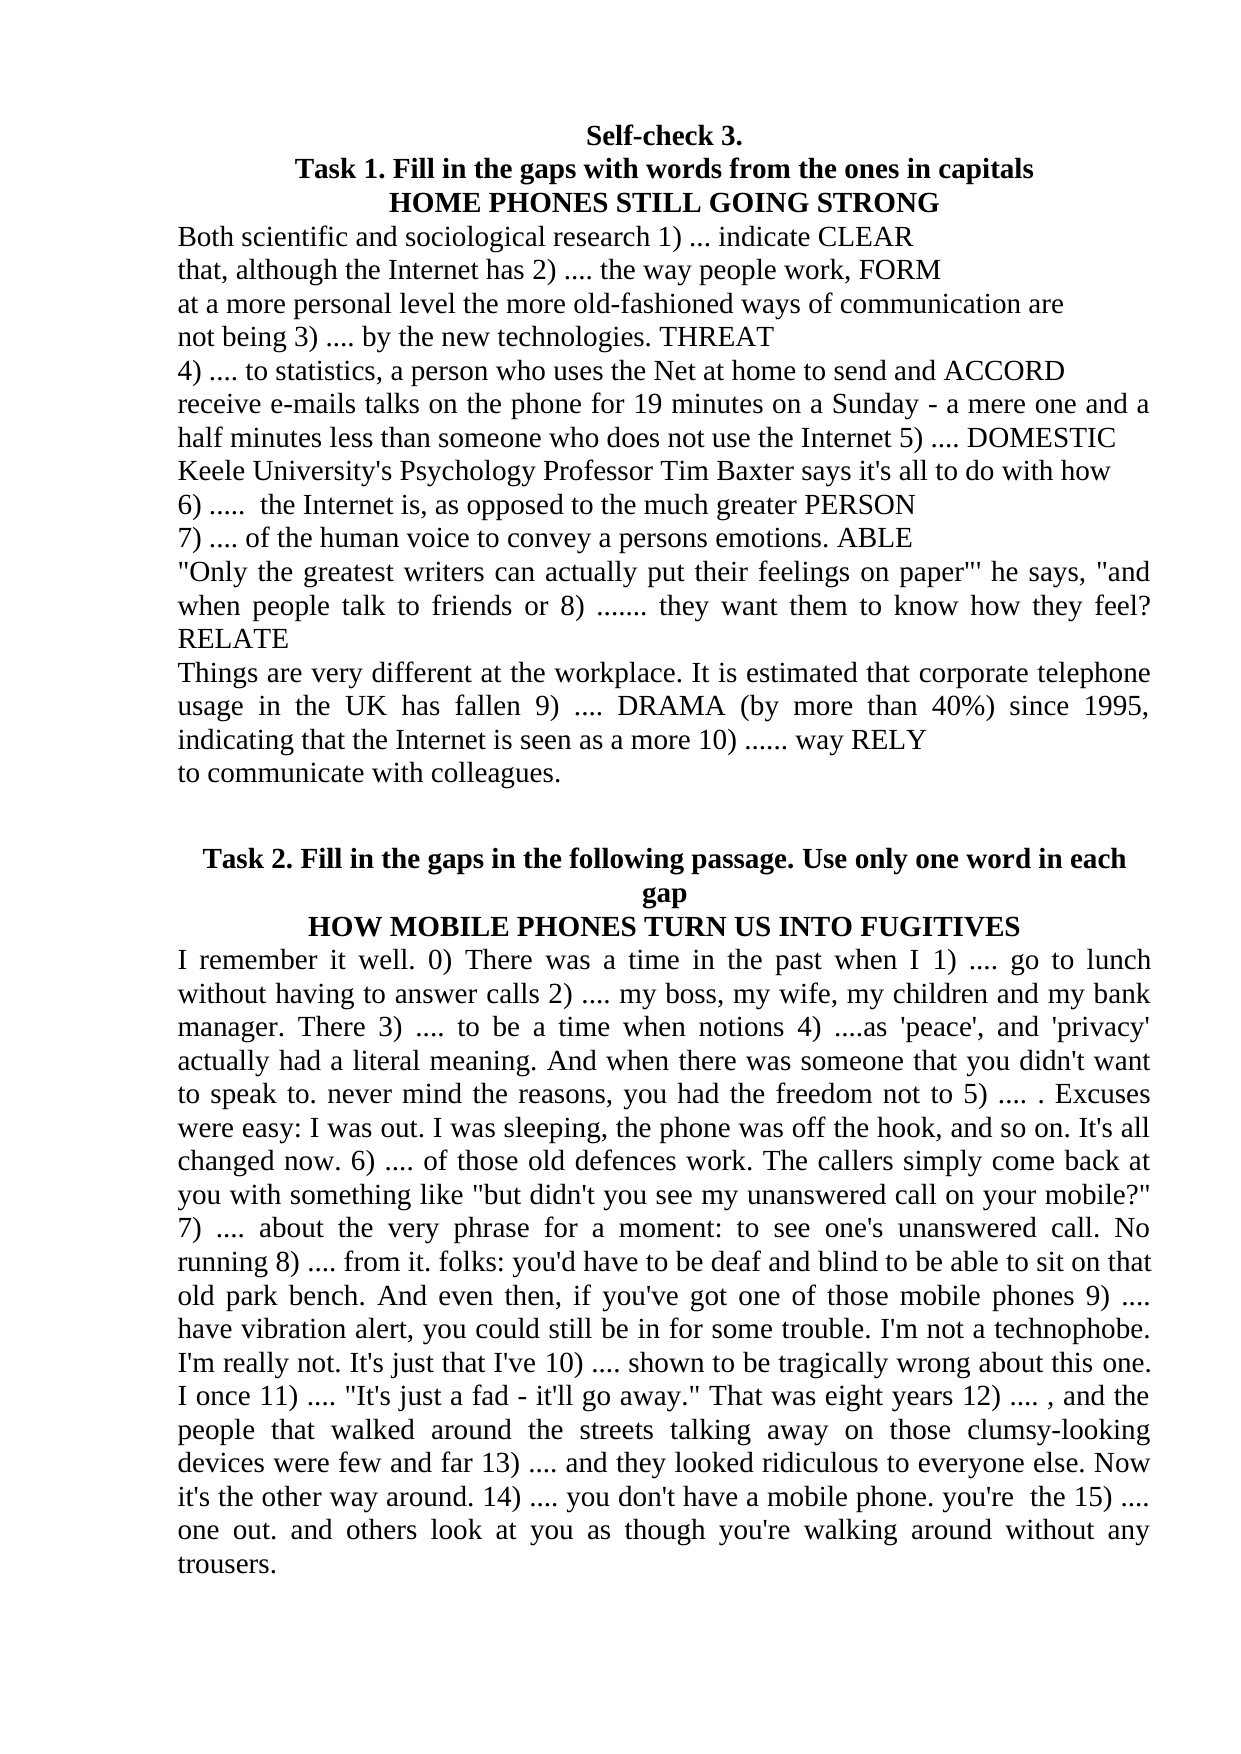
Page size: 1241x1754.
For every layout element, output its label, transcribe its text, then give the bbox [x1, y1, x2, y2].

text Self-check 3. [177, 118, 1152, 152]
text at a more personal level the more old-fashioned ways of communication are [177, 286, 1152, 319]
text I remember it well. 0) There was a time in the past when I 1) .... go to lunch without having to answer calls 2) .... my boss, my wife, my children and my bank manager. There 3) .... to be a time when notions 4) ....as 'peace', and 'privacy' actually had a literal meaning. And when there was someone that you didn't want to speak to. never mind the reasons, you had the freedom not to 5) .... . Excuses were easy: I was out. I was sleeping, the phone was off the hook, and so on. It's all changed now. 6) .... of those old defences work. The callers simply come back at you with something like "but didn't you see my unanswered call on your mobile?" 7) .... about the very phrase for a moment: to see one's unanswered call. No running 8) .... from it. folks: you'd have to be deaf and blind to be able to sit on that old park bench. And even then, if you've got one of those mobile phones 9) .... have vibration alert, you could still be in for some trouble. I'm not a technophobe. I'm really not. It's just that I've 10) .... shown to be tragically wrong about this one. I once 11) .... "It's just a fad - it'll go away." That was eight years 12) .... , and the people that walked around the streets talking away on those clumsy-looking devices were few and far 13) .... and they looked ridiculous to everyone else. Now it's the other way around. 14) .... you don't have a mobile phone. you're the 15) .... one out. and others look at you as though you're walking around without any trousers. [177, 942, 1152, 1579]
text Both scientific and sociological research 1) ... indicate CLEAR [177, 219, 1152, 252]
text not being 3) .... by the new technologies. THREAT [177, 319, 1152, 353]
text HOME PHONES STILL GOING STRONG [177, 185, 1152, 219]
text 4) .... to statistics, a person who uses the Net at home to send and ACCORD [177, 353, 1152, 386]
text How Mobile Phones Turn us into fugitives [177, 909, 1152, 942]
text to communicate with colleagues. [177, 755, 1152, 789]
text 7) .... of the human voice to convey a persons emotions. able [177, 521, 1152, 554]
text Task 1. Fill in the gaps with words from the ones in capitals [177, 152, 1152, 185]
text Task 2. Fill in the gaps in the following passage. Use only one word in each gap [177, 822, 1152, 909]
text "Only the greatest writers can actually put their feelings on paper"' he says, "and when people talk to friends or 8) ....... they want them to know how they feel? RELATE [177, 554, 1152, 655]
text 6) ..... the Internet is, as opposed to the much greater Person [177, 487, 1152, 521]
text receive e-mails talks on the phone for 19 minutes on a Sunday - a mere one and a half minutes less than someone who does not use the Internet 5) .... Domestic [177, 386, 1152, 453]
text Keele University's Psychology Professor Tim Baxter says it's all to do with how [177, 453, 1152, 487]
text Things are very different at the workplace. It is estimated that corporate telephone usage in the UK has fallen 9) .... DRAMA (by more than 40%) since 1995, indicating that the Internet is seen as a more 10) ...... way RELY [177, 655, 1152, 755]
text that, although the Internet has 2) .... the way people work, FORM [177, 252, 1152, 286]
